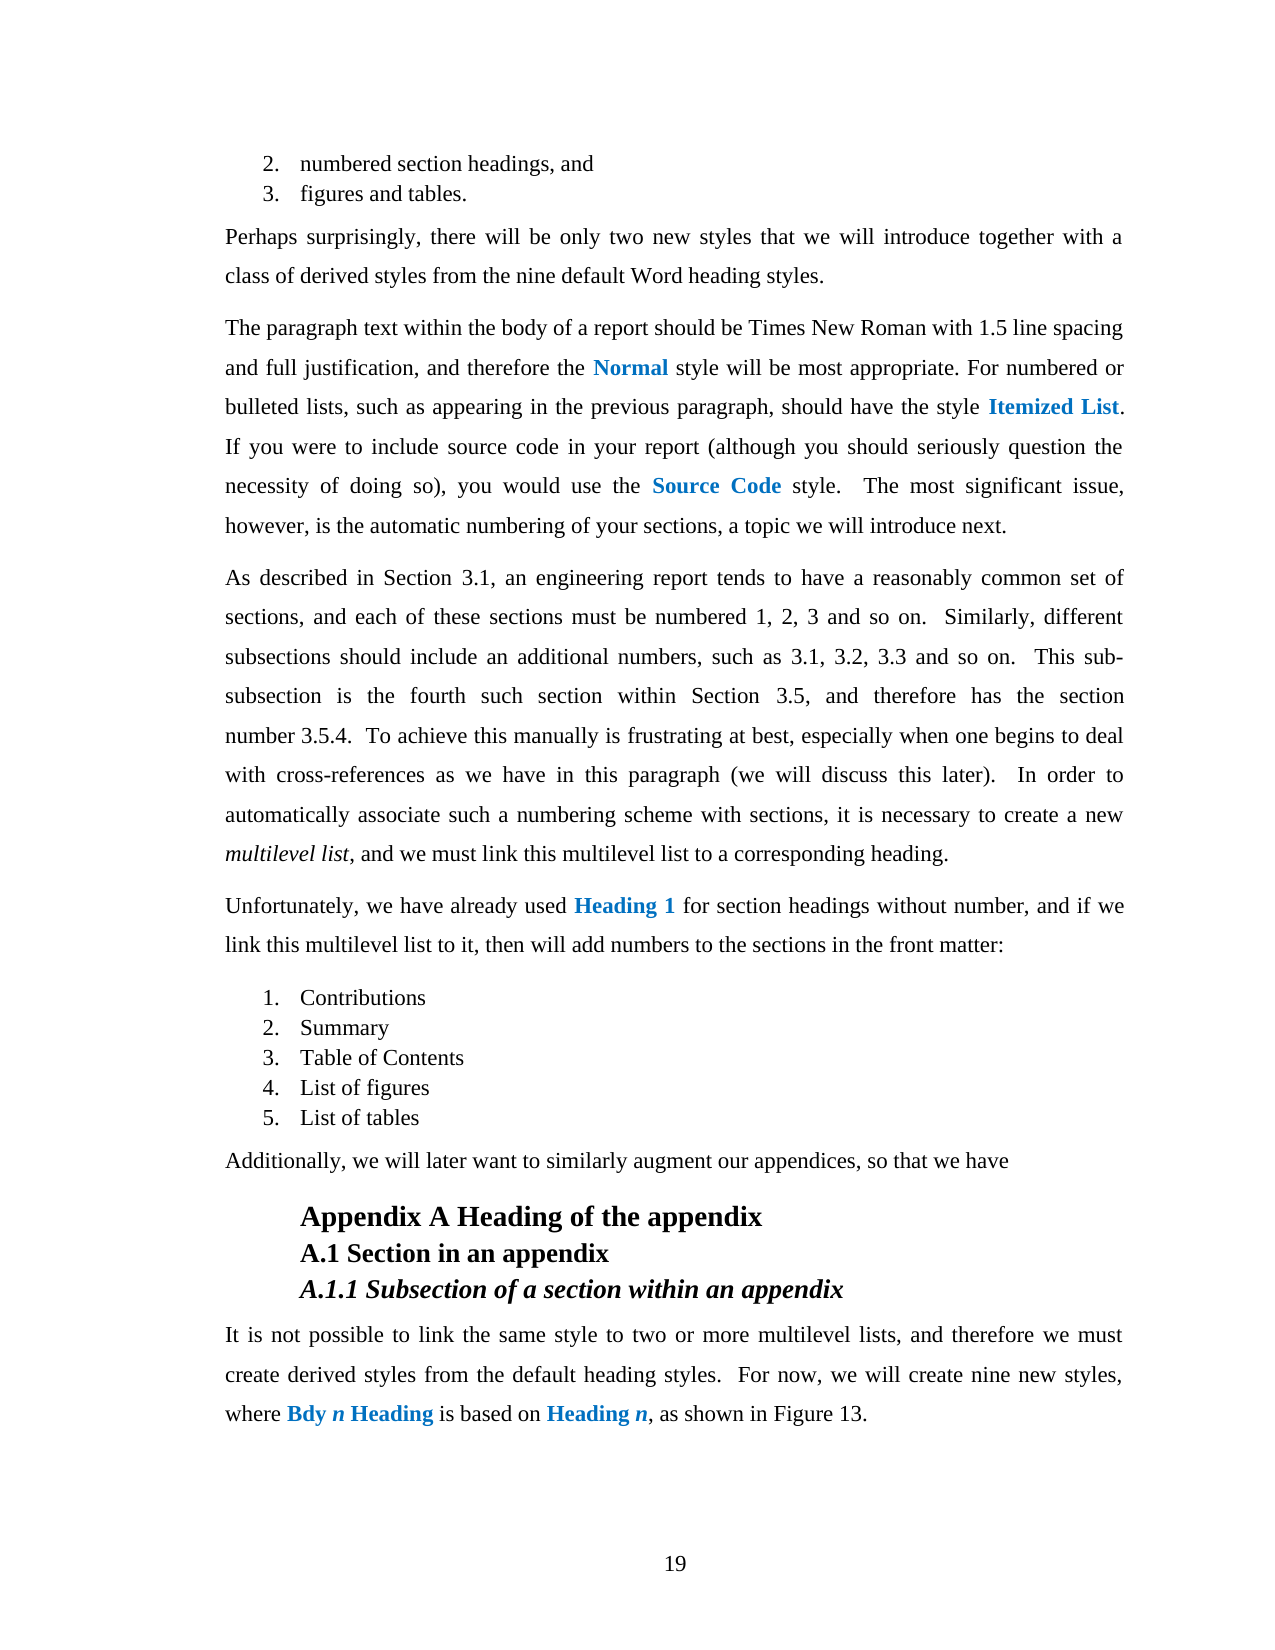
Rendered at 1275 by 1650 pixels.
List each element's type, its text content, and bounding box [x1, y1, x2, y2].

list A.1 Section in an appendix [300, 1238, 1125, 1269]
text Unfortunately, we have already used Heading 1 for section headings without number, and if we link this multilevel list to it, then will add numbers to the sections in the front matter: [225, 892, 1125, 958]
text Additionally, we will later want to similarly augment our appendices, so that we have [225, 1147, 1125, 1173]
list Table of Contents [262, 1044, 1125, 1070]
list figures and tables. [262, 180, 1125, 207]
list Summary [262, 1014, 1125, 1040]
list numbered section headings, and [262, 150, 1125, 176]
list Appendix A Heading of the appendix [300, 1199, 1125, 1233]
text It is not possible to link the same style to two or more multilevel lists, and therefore we must create derived styles from the default heading styles. For now, we will create nine new styles, where Bdy n Heading is based on Heading n, as shown in Figure 13. [225, 1322, 1125, 1427]
list List of tables [262, 1104, 1125, 1131]
text Perhaps surprisingly, there will be only two new styles that we will introduce together with a class of derived styles from the nine default Word heading styles. [225, 223, 1125, 289]
list List of figures [262, 1074, 1125, 1101]
text The paragraph text within the body of a report should be Times New Roman with 1.5 line spacing and full justification, and therefore the Normal style will be most appropriate. For numbered or bulleted lists, such as appearing in the previous paragraph, should have the style Itemized List. If you were to include source code in your report (although you should seriously question the necessity of doing so), you would use the Source Code style. The most significant issue, however, is the automatic numbering of your sections, a topic we will introduce next. [225, 314, 1125, 538]
text As described in Section 3.1, an engineering report tends to have a reasonably common set of sections, and each of these sections must be numbered 1, 2, 3 and so on. Similarly, different subsections should include an additional numbers, such as 3.1, 3.2, 3.3 and so on. This sub-subsection is the fourth such section within Section 3.5, and therefore has the section number 3.5.4. To achieve this manually is frustrating at best, especially when one begins to deal with cross-references as we have in this paragraph (we will discuss this later). In order to automatically associate such a numbering scheme with sections, it is necessary to create a new multilevel list, and we must link this multilevel list to a corresponding heading. [225, 564, 1125, 866]
list A.1.1 Subsection of a section within an appendix [300, 1273, 1125, 1304]
list Contributions [262, 983, 1125, 1010]
